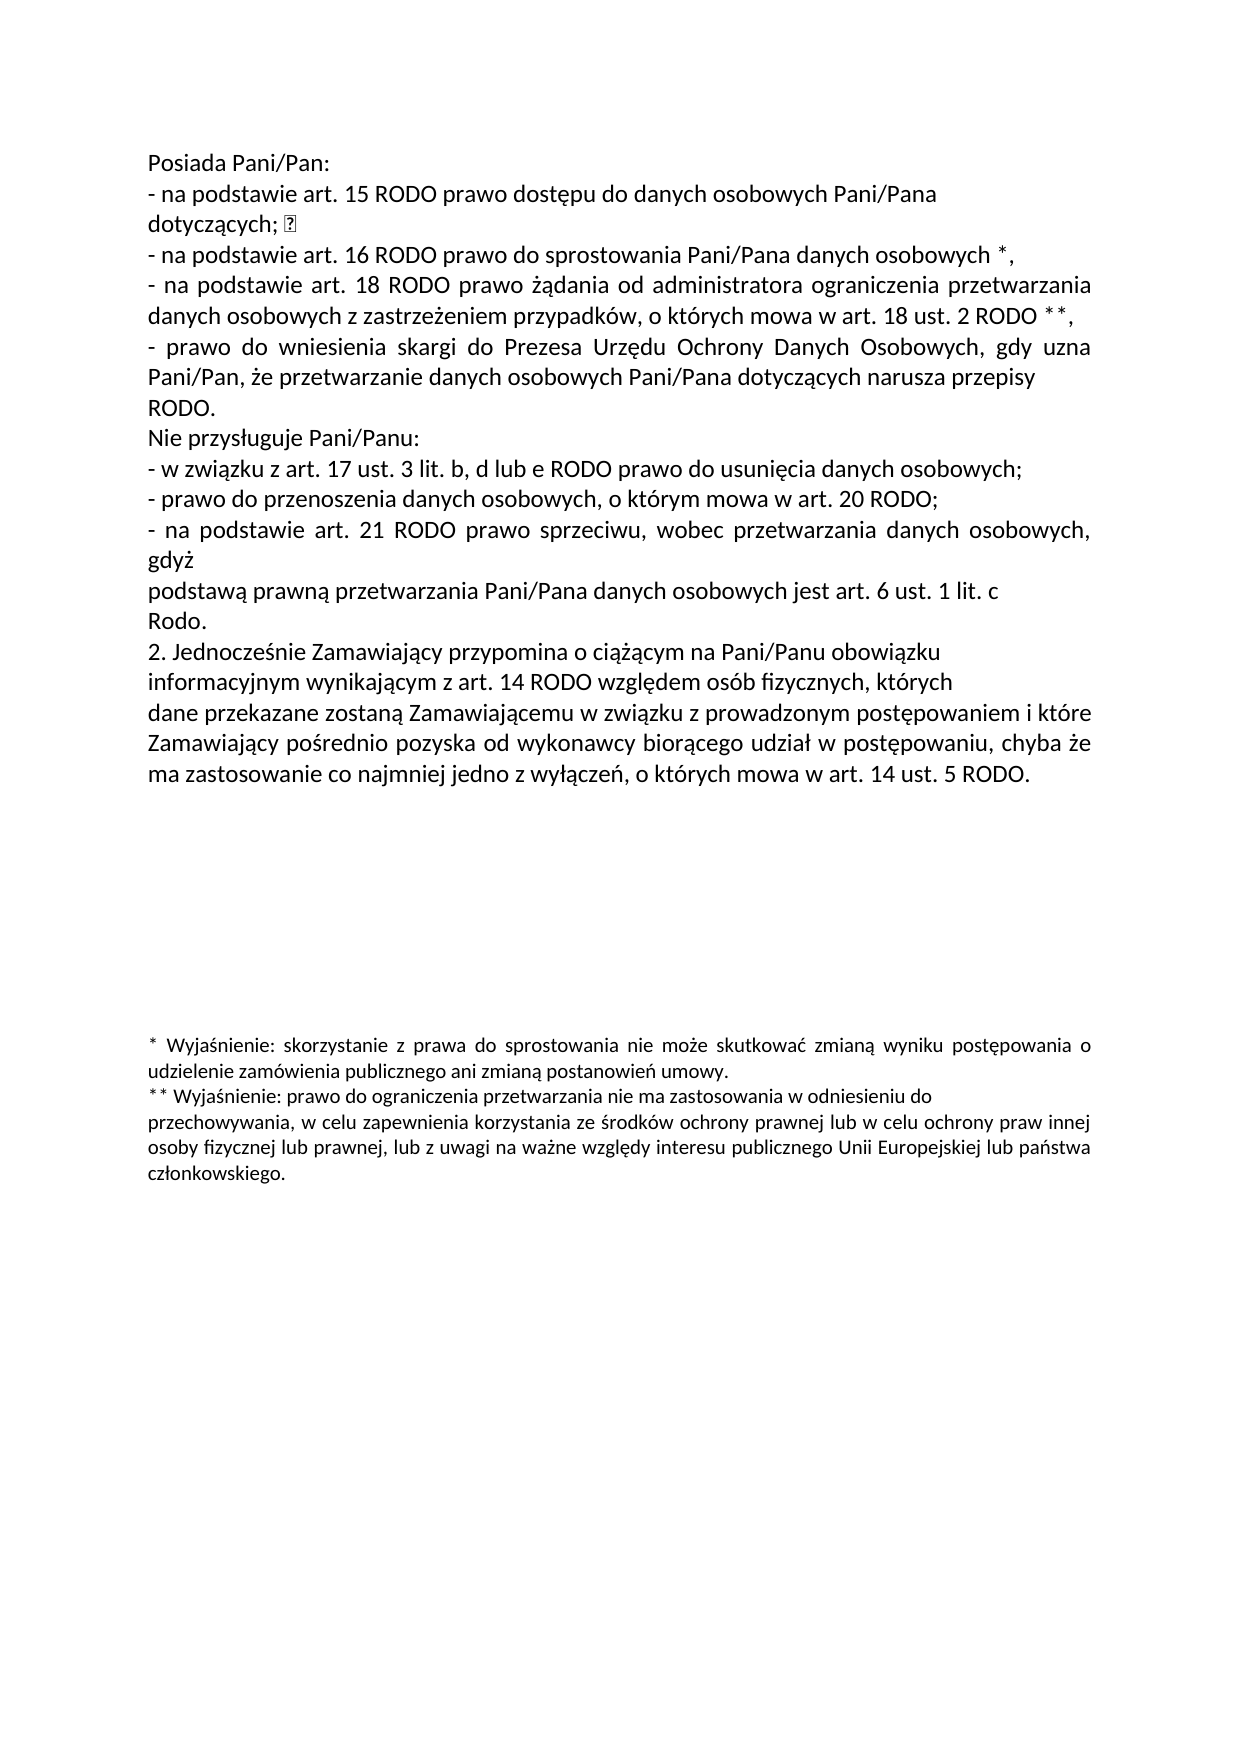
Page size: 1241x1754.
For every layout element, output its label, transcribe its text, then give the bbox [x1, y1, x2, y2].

text - na podstawie art. 18 RODO prawo żądania od administratora ograniczenia przetwarzania danych osobowych z zastrzeżeniem przypadków, o których mowa w art. 18 ust. 2 RODO **, [148, 270, 1093, 331]
text - w związku z art. 17 ust. 3 lit. b, d lub e RODO prawo do usunięcia danych osobowych; [148, 453, 1093, 483]
text - na podstawie art. 21 RODO prawo sprzeciwu, wobec przetwarzania danych osobowych, gdyż [148, 514, 1093, 575]
text - na podstawie art. 15 RODO prawo dostępu do danych osobowych Pani/Pana [148, 178, 1093, 209]
text ** Wyjaśnienie: prawo do ograniczenia przetwarzania nie ma zastosowania w odniesieniu do [148, 1083, 1093, 1109]
text RODO. [148, 392, 1093, 422]
text informacyjnym wynikającym z art. 14 RODO względem osób fizycznych, których [148, 666, 1093, 697]
text dotyczących;  [148, 209, 1093, 239]
text * Wyjaśnienie: skorzystanie z prawa do sprostowania nie może skutkować zmianą wyniku postępowania o udzielenie zamówienia publicznego ani zmianą postanowień umowy. [148, 1033, 1093, 1083]
text Rodo. [148, 605, 1093, 636]
text przechowywania, w celu zapewnienia korzystania ze środków ochrony prawnej lub w celu ochrony praw innej osoby fizycznej lub prawnej, lub z uwagi na ważne względy interesu publicznego Unii Europejskiej lub państwa członkowskiego. [148, 1109, 1093, 1185]
text Posiada Pani/Pan: [148, 148, 1093, 178]
text podstawą prawną przetwarzania Pani/Pana danych osobowych jest art. 6 ust. 1 lit. c [148, 575, 1093, 605]
text - prawo do wniesienia skargi do Prezesa Urzędu Ochrony Danych Osobowych, gdy uzna Pani/Pan, że przetwarzanie danych osobowych Pani/Pana dotyczących narusza przepisy [148, 331, 1093, 392]
text Nie przysługuje Pani/Panu: [148, 422, 1093, 453]
text - prawo do przenoszenia danych osobowych, o którym mowa w art. 20 RODO; [148, 483, 1093, 514]
text - na podstawie art. 16 RODO prawo do sprostowania Pani/Pana danych osobowych *, [148, 239, 1093, 270]
text 2. Jednocześnie Zamawiający przypomina o ciążącym na Pani/Panu obowiązku [148, 636, 1093, 666]
text dane przekazane zostaną Zamawiającemu w związku z prowadzonym postępowaniem i które Zamawiający pośrednio pozyska od wykonawcy biorącego udział w postępowaniu, chyba że ma zastosowanie co najmniej jedno z wyłączeń, o których mowa w art. 14 ust. 5 RODO. [148, 697, 1093, 788]
